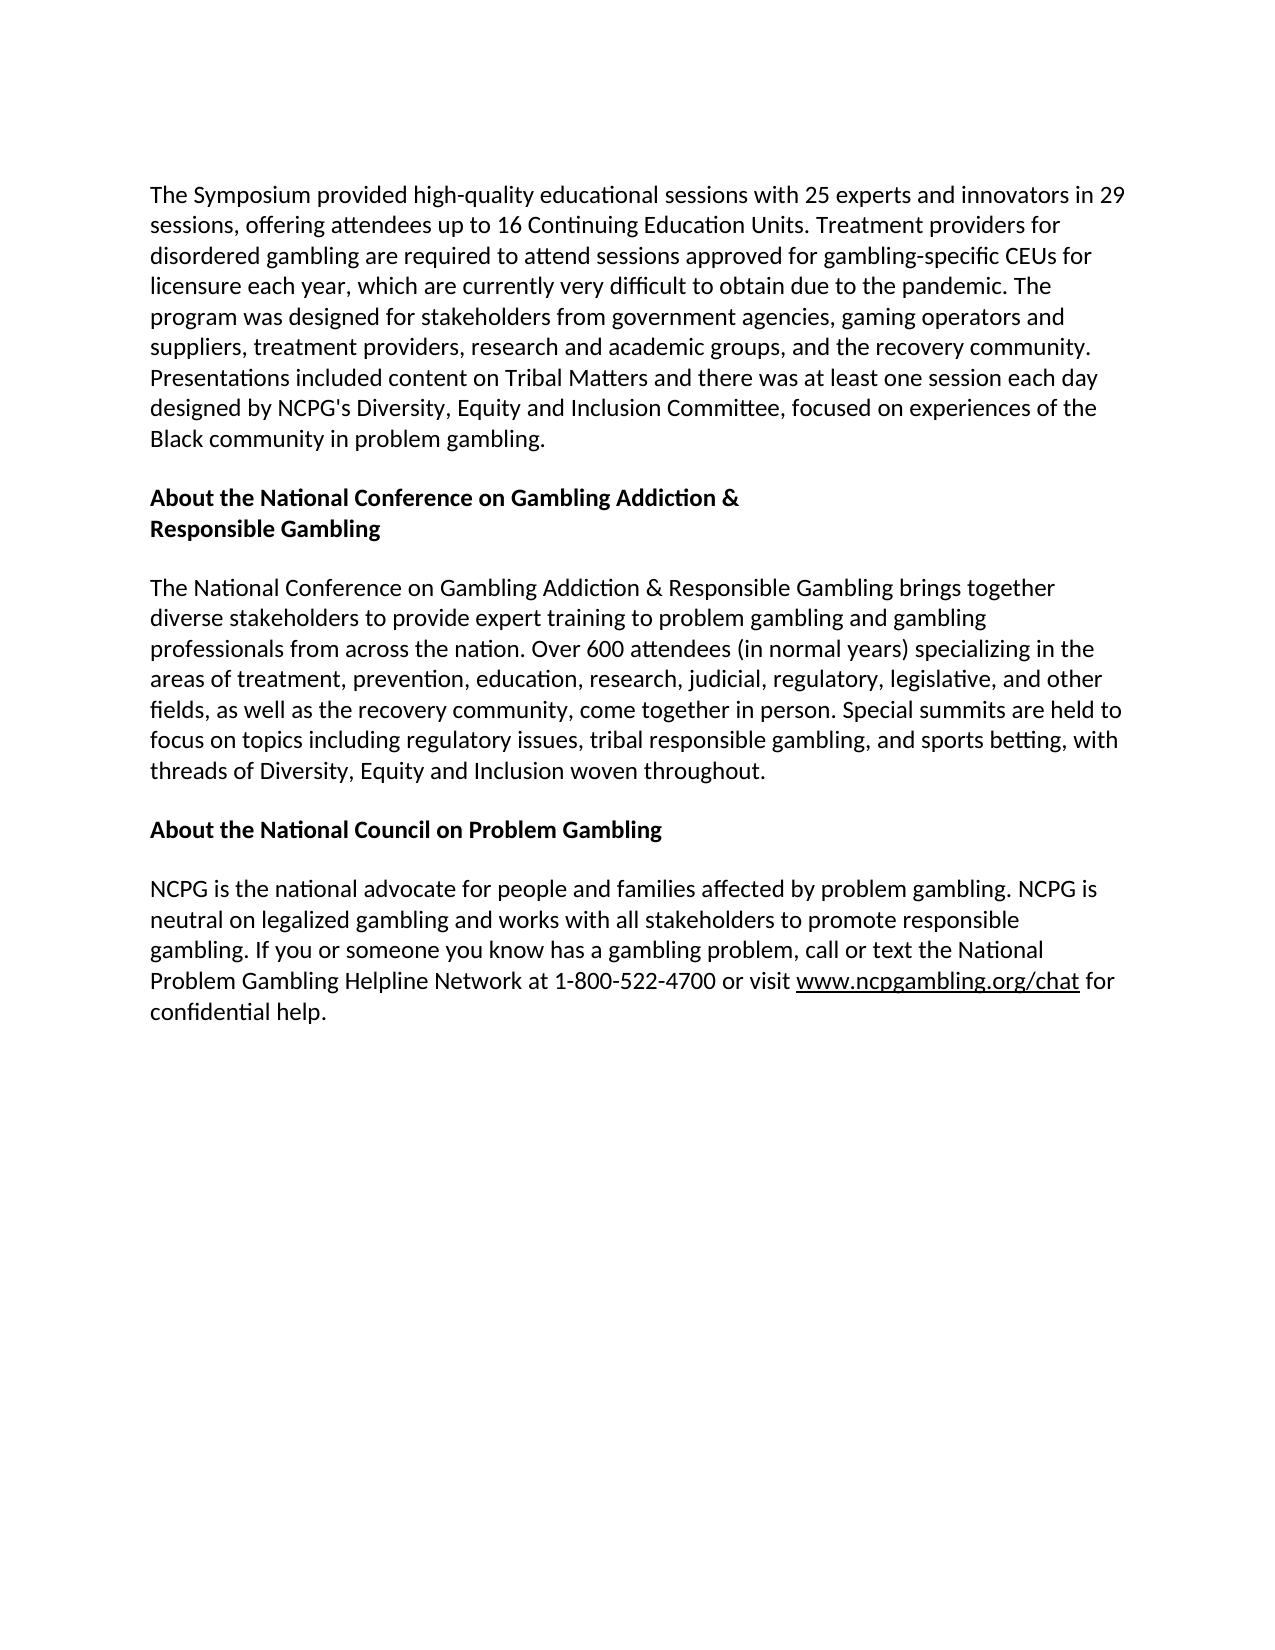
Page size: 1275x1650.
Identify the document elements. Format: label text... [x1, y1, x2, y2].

text The Symposium provided high-quality educational sessions with 25 experts and innovators in 29 sessions, offering attendees up to 16 Continuing Education Units. Treatment providers for disordered gambling are required to attend sessions approved for gambling-specific CEUs for licensure each year, which are currently very difficult to obtain due to the pandemic. The program was designed for stakeholders from government agencies, gaming operators and suppliers, treatment providers, research and academic groups, and the recovery community. Presentations included content on Tribal Matters and there was at least one session each day designed by NCPG's Diversity, Equity and Inclusion Committee, focused on experiences of the Black community in problem gambling. [150, 179, 1125, 453]
text Responsible Gambling [150, 513, 1125, 543]
text The National Conference on Gambling Addiction & Responsible Gambling brings together diverse stakeholders to provide expert training to problem gambling and gambling professionals from across the nation. Over 600 attendees (in normal years) specializing in the areas of treatment, prevention, education, research, judicial, regulatory, legislative, and other fields, as well as the recovery community, come together in person. Special summits are held to focus on topics including regulatory issues, tribal responsible gambling, and sports betting, with threads of Diversity, Equity and Inclusion woven throughout. [150, 572, 1125, 786]
text About the National Council on Problem Gambling [150, 814, 1125, 845]
text About the National Conference on Gambling Addiction & [150, 482, 1125, 513]
text NCPG is the national advocate for people and families affected by problem gambling. NCPG is neutral on legalized gambling and works with all stakeholders to promote responsible gambling. If you or someone you know has a gambling problem, call or text the National Problem Gambling Helpline Network at 1-800-522-4700 or visit www.ncpgambling.org/chat for confidential help. [150, 874, 1125, 1026]
